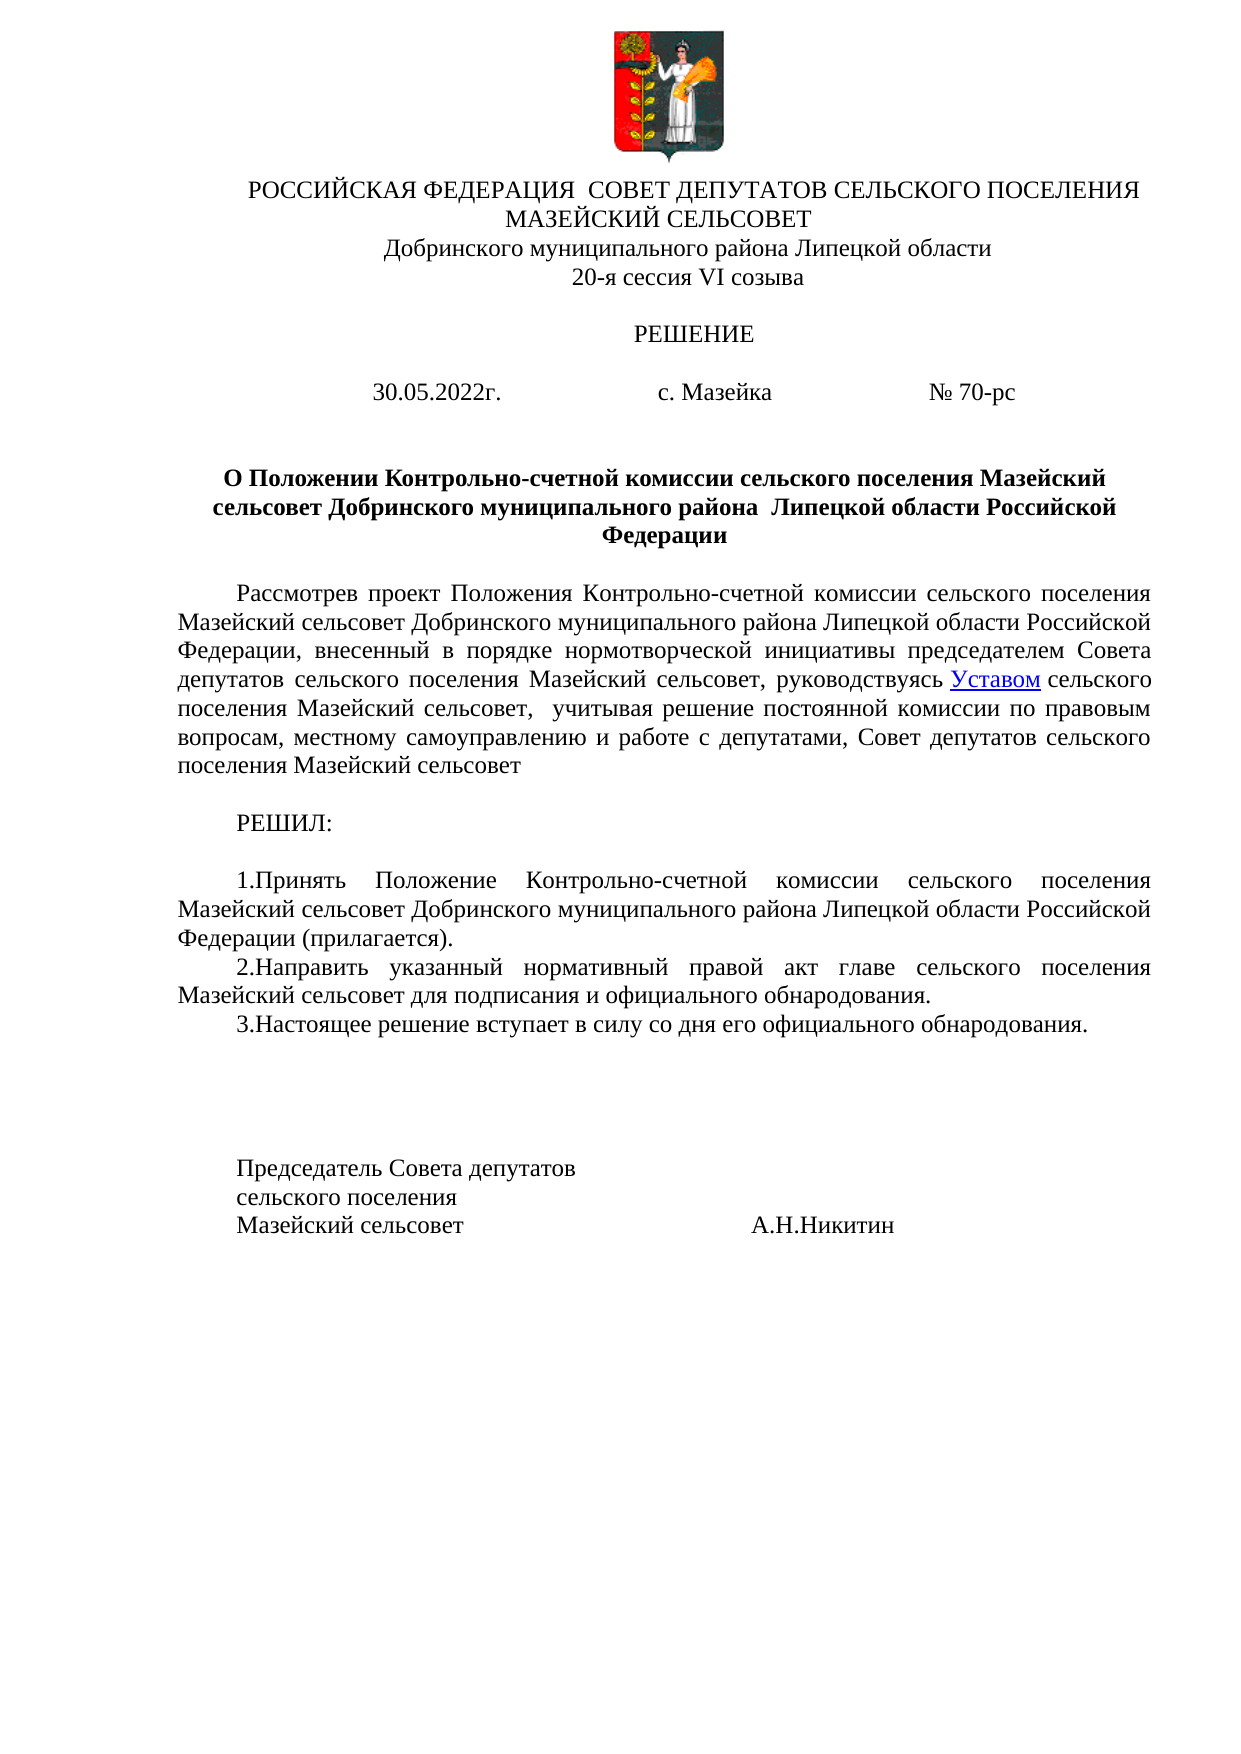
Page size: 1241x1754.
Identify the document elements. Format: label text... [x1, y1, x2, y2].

text сельского поселения [177, 1182, 1152, 1211]
text 30.05.2022г. с. Мазейка № 70-рс [177, 377, 1152, 406]
text РЕШЕНИЕ [177, 319, 1152, 348]
text Председатель Совета депутатов [177, 1153, 1152, 1182]
text РОССИЙСКАЯ ФЕДЕРАЦИЯ СОВЕТ ДЕПУТАТОВ СЕЛЬСКОГО ПОСЕЛЕНИЯ МАЗЕЙСКИЙ СЕЛЬСОВЕТ [177, 176, 1152, 233]
text 1.Принять Положение Контрольно-счетной комиссии сельского поселения Мазейский сельсовет Добринского муниципального района Липецкой области Российской Федерации (прилагается). [177, 866, 1152, 952]
text 3.Настоящее решение вступает в силу со дня его официального обнародования. [177, 1009, 1152, 1038]
text 2.Направить указанный нормативный правой акт главе сельского поселения Мазейский сельсовет для подписания и официального обнародования. [177, 952, 1152, 1009]
picture [613, 30, 724, 163]
text 20-я сессия VI созыва [177, 262, 1152, 291]
text РЕШИЛ: [177, 808, 1152, 837]
text Мазейский сельсовет А.Н.Никитин [177, 1211, 1152, 1239]
text О Положении Контрольно-счетной комиссии сельского поселения Мазейский сельсовет Добринского муниципального района Липецкой области Российской Федерации [177, 463, 1152, 549]
text Рассмотрев проект Положения Контрольно-счетной комиссии сельского поселения Мазейский сельсовет Добринского муниципального района Липецкой области Российской Федерации, внесенный в порядке нормотворческой инициативы председателем Совета депутатов сельского поселения Мазейский сельсовет, руководствуясь Уставом сельского поселения Мазейский сельсовет, учитывая решение постоянной комиссии по правовым вопросам, местному самоуправлению и работе с депутатами, Совет депутатов сельского поселения Мазейский сельсовет [177, 578, 1152, 779]
text Добринского муниципального района Липецкой области [177, 233, 1152, 262]
